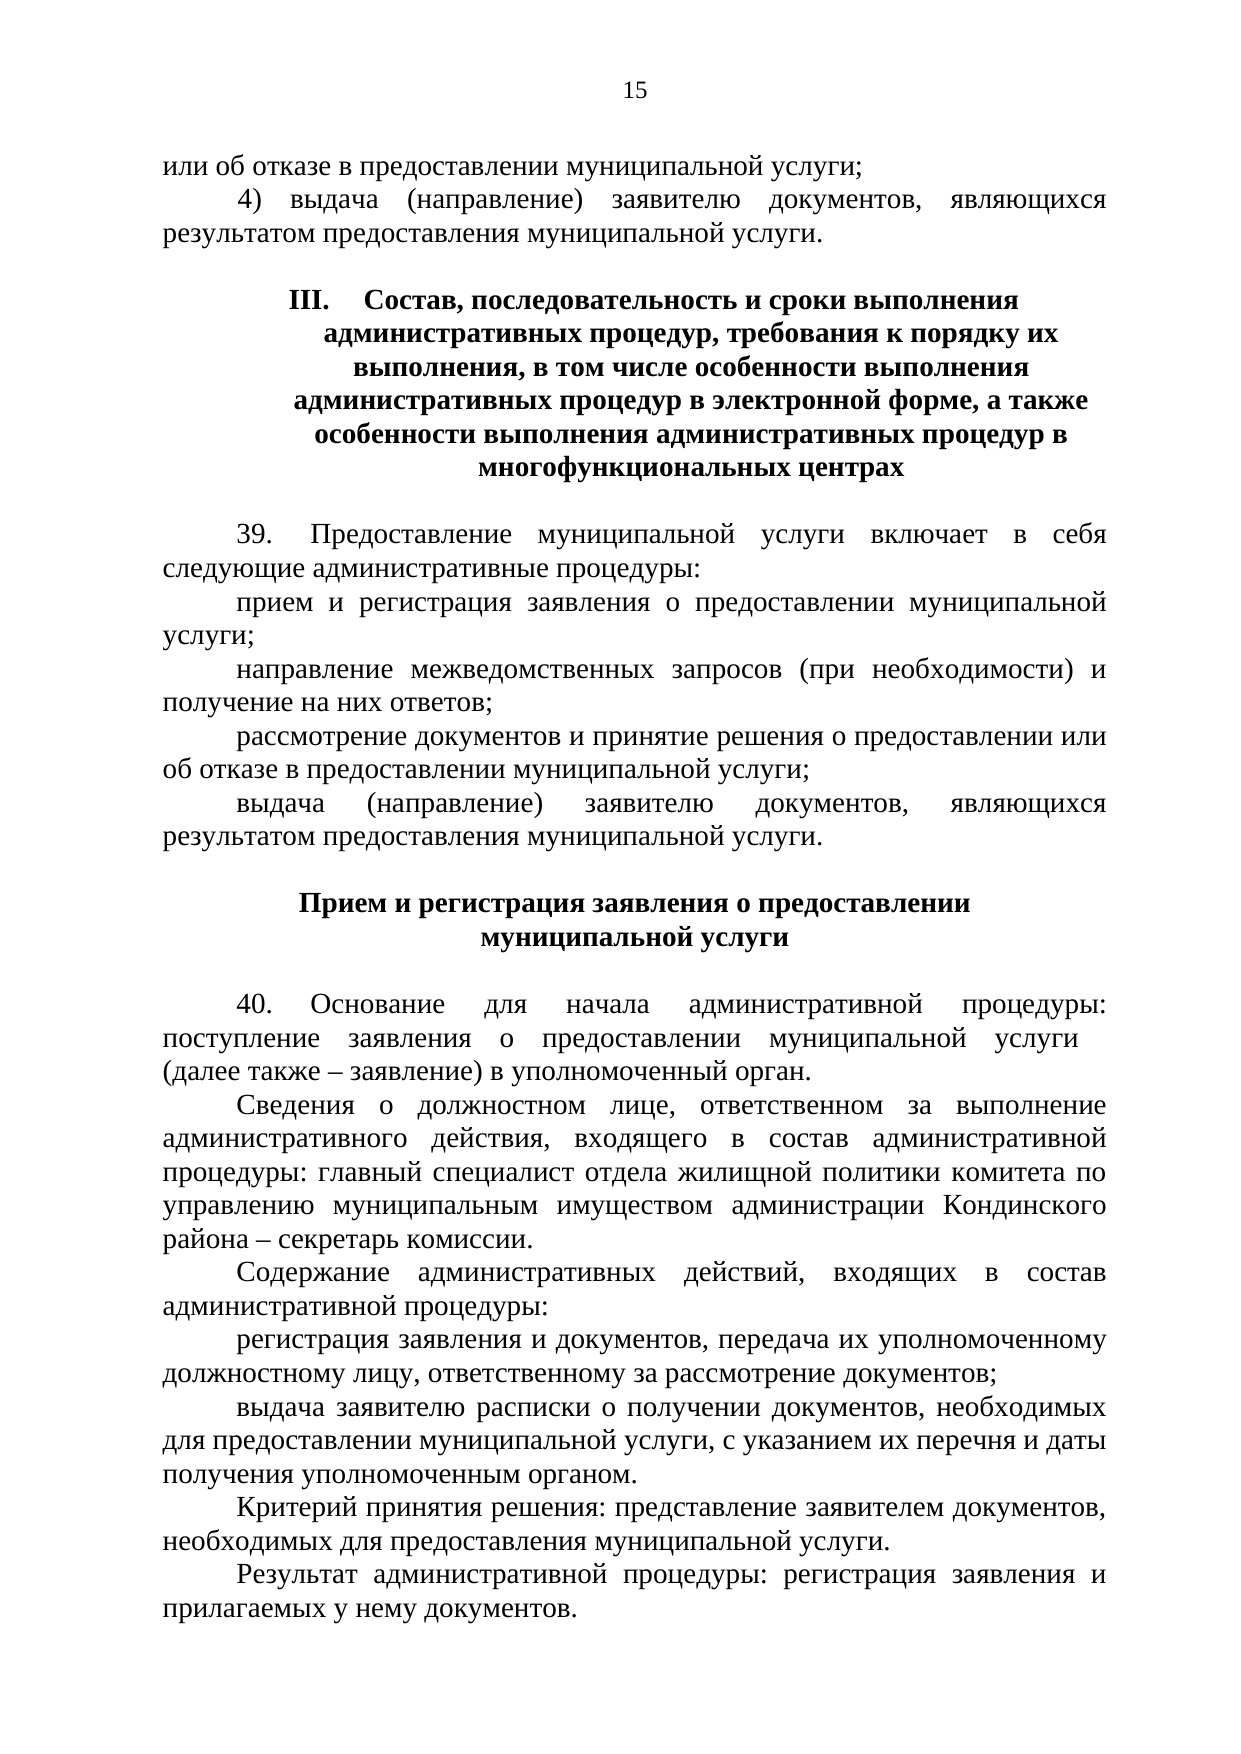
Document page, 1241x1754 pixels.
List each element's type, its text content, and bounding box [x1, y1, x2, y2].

text рассмотрение документов и принятие решения о предоставлении или об отказе в предоставлении муниципальной услуги; [162, 718, 1107, 785]
list Основание для начала административной процедуры: поступление заявления о предоставлении муниципальной услуги (далее также – заявление) в уполномоченный орган. [162, 986, 1107, 1087]
list Состав, последовательность и сроки выполнения административных процедур, требования к порядку их выполнения, в том числе особенности выполнения административных процедур в электронной форме, а также особенности выполнения административных процедур в многофункциональных центрах [200, 282, 1107, 483]
text выдача (направление) заявителю документов, являющихся результатом предоставления муниципальной услуги. [162, 785, 1107, 852]
text Результат административной процедуры: регистрация заявления и прилагаемых у нему документов. [162, 1556, 1107, 1623]
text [162, 148, 1107, 181]
text выдача заявителю расписки о получении документов, необходимых для предоставлении муниципальной услуги, с указанием их перечня и даты получения уполномоченным органом. [162, 1389, 1107, 1489]
text 4) выдача (направление) заявителю документов, являющихся результатом предоставления муниципальной услуги. [162, 181, 1107, 248]
text прием и регистрация заявления о предоставлении муниципальной услуги; [162, 584, 1107, 651]
text Критерий принятия решения: представление заявителем документов, необходимых для предоставления муниципальной услуги. [162, 1489, 1107, 1556]
list Предоставление муниципальной услуги включает в себя следующие административные процедуры: [162, 517, 1107, 584]
text Содержание административных действий, входящих в состав административной процедуры: [162, 1254, 1107, 1322]
text направление межведомственных запросов (при необходимости) и получение на них ответов; [162, 651, 1107, 718]
text регистрация заявления и документов, передача их уполномоченному должностному лицу, ответственному за рассмотрение документов; [162, 1322, 1107, 1389]
text Сведения о должностном лице, ответственном за выполнение административного действия, входящего в состав административной процедуры: главный специалист отдела жилищной политики комитета по управлению муниципальным имуществом администрации Кондинского района – секретарь комиссии. [162, 1087, 1107, 1254]
text Прием и регистрация заявления о предоставлении муниципальной услуги [162, 886, 1107, 953]
